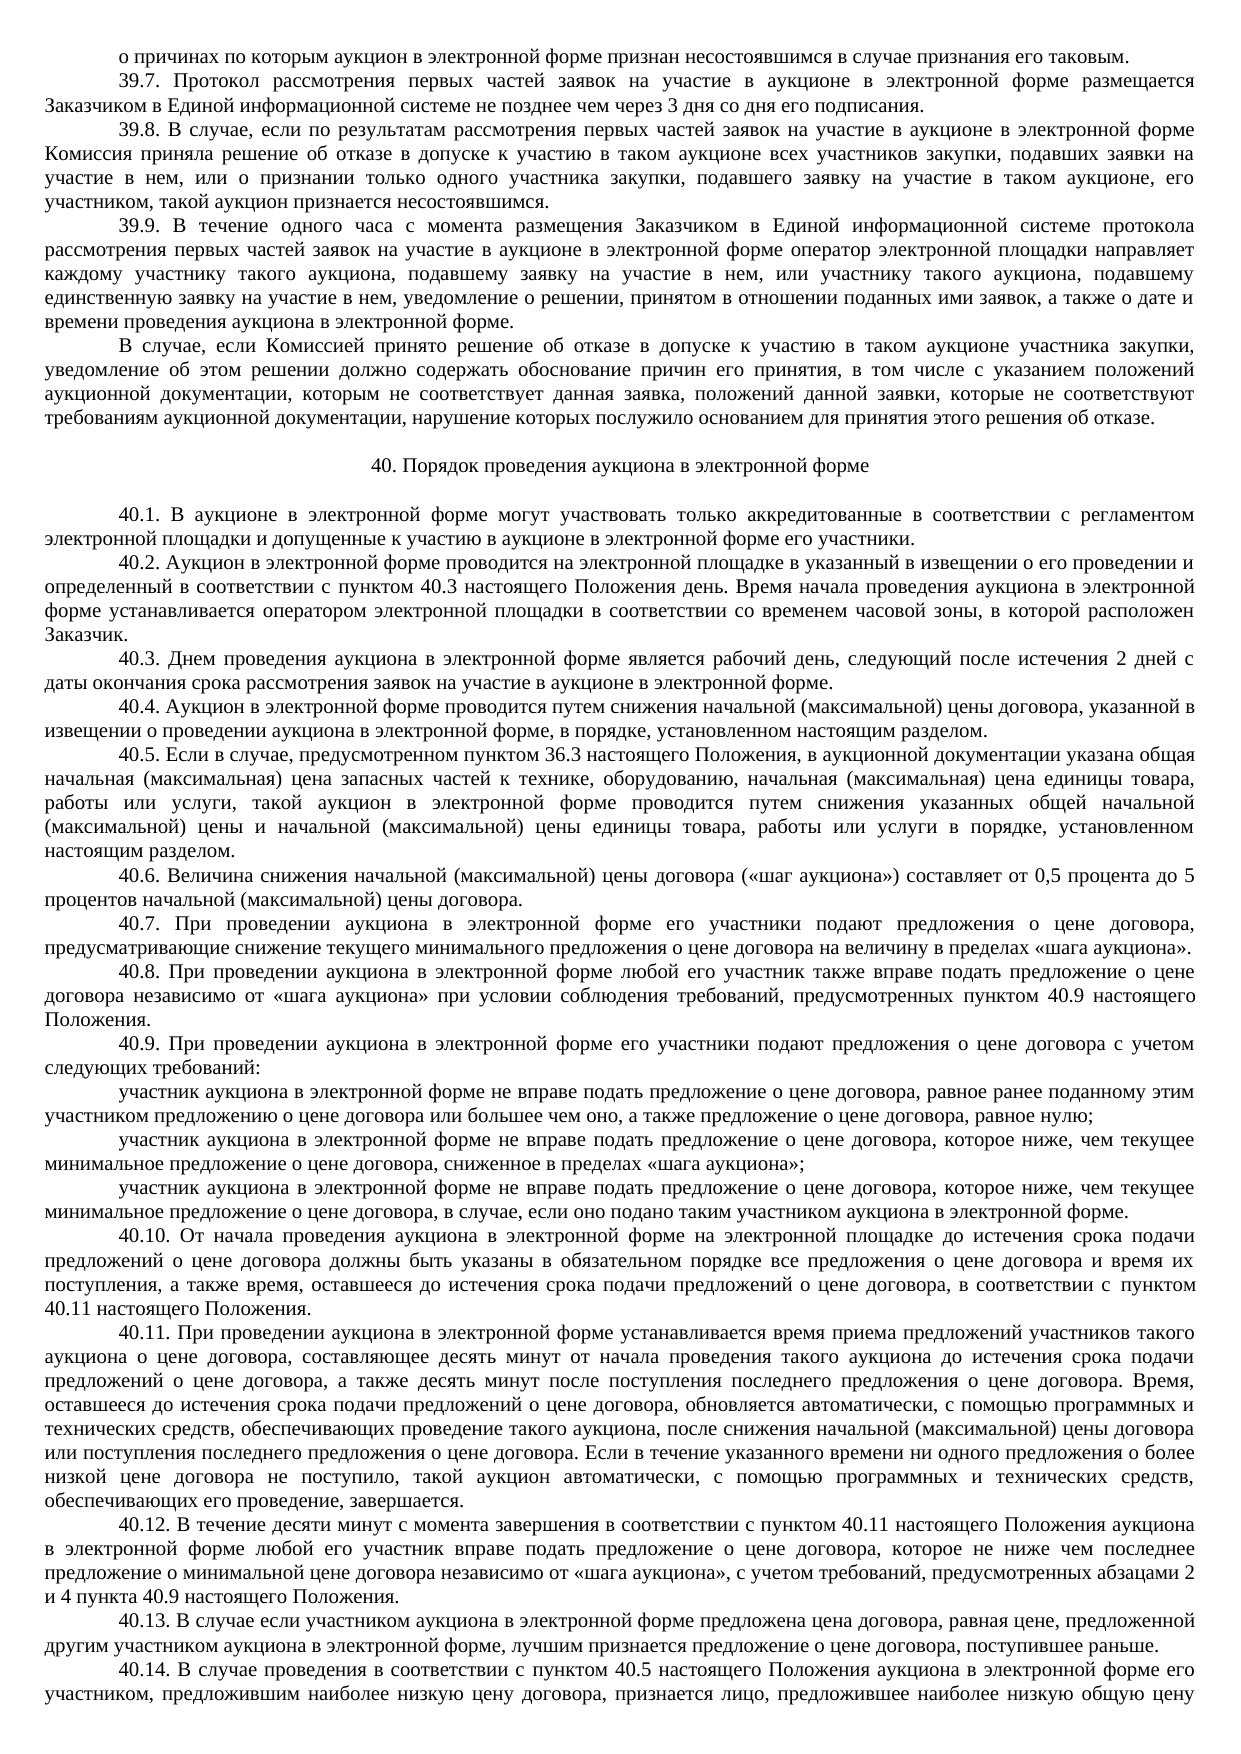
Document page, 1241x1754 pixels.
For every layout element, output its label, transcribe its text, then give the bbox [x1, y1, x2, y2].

text 40. Порядок проведения аукциона в электронной форме [44, 453, 1196, 477]
text 40.10. От начала проведения аукциона в электронной форме на электронной площадке до истечения срока подачи предложений о цене договора должны быть указаны в обязательном порядке все предложения о цене договора и время их поступления, а также время, оставшееся до истечения срока подачи предложений о цене договора, в соответствии с пунктом 40.11 настоящего Положения. [44, 1223, 1196, 1320]
text 39.8. В случае, если по результатам рассмотрения первых частей заявок на участие в аукционе в электронной форме Комиссия приняла решение об отказе в допуске к участию в таком аукционе всех участников закупки, подавших заявки на участие в нем, или о признании только одного участника закупки, подавшего заявку на участие в таком аукционе, его участником, такой аукцион признается несостоявшимся. [44, 117, 1196, 213]
text 40.6. Величина снижения начальной (максимальной) цены договора («шаг аукциона») составляет от 0,5 процента до 5 процентов начальной (максимальной) цены договора. [44, 862, 1196, 911]
text 40.3. Днем проведения аукциона в электронной форме является рабочий день, следующий после истечения 2 дней с даты окончания срока рассмотрения заявок на участие в аукционе в электронной форме. [44, 646, 1196, 694]
text 40.9. При проведении аукциона в электронной форме его участники подают предложения о цене договора с учетом следующих требований: [44, 1031, 1196, 1079]
text 40.7. При проведении аукциона в электронной форме его участники подают предложения о цене договора, предусматривающие снижение текущего минимального предложения о цене договора на величину в пределах «шага аукциона». [44, 911, 1196, 959]
text 39.9. В течение одного часа с момента размещения Заказчиком в Единой информационной системе протокола рассмотрения первых частей заявок на участие в аукционе в электронной форме оператор электронной площадки направляет каждому участнику такого аукциона, подавшему заявку на участие в нем, или участнику такого аукциона, подавшему единственную заявку на участие в нем, уведомление о решении, принятом в отношении поданных ими заявок, а также о дате и времени проведения аукциона в электронной форме. [44, 213, 1196, 333]
text 40.2. Аукцион в электронной форме проводится на электронной площадке в указанный в извещении о его проведении и определенный в соответствии с пунктом 40.3 настоящего Положения день. Время начала проведения аукциона в электронной форме устанавливается оператором электронной площадки в соответствии со временем часовой зоны, в которой расположен Заказчик. [44, 550, 1196, 646]
text участник аукциона в электронной форме не вправе подать предложение о цене договора, равное ранее поданному этим участником предложению о цене договора или большее чем оно, а также предложение о цене договора, равное нулю; [44, 1079, 1196, 1127]
text 39.7. Протокол рассмотрения первых частей заявок на участие в аукционе в электронной форме размещается Заказчиком в Единой информационной системе не позднее чем через 3 дня со дня его подписания. [44, 68, 1196, 117]
text участник аукциона в электронной форме не вправе подать предложение о цене договора, которое ниже, чем текущее минимальное предложение о цене договора, сниженное в пределах «шага аукциона»; [44, 1127, 1196, 1175]
text В случае, если Комиссией принято решение об отказе в допуске к участию в таком аукционе участника закупки, уведомление об этом решении должно содержать обоснование причин его принятия, в том числе с указанием положений аукционной документации, которым не соответствует данная заявка, положений данной заявки, которые не соответствуют требованиям аукционной документации, нарушение которых послужило основанием для принятия этого решения об отказе. [44, 333, 1196, 429]
text 40.12. В течение десяти минут с момента завершения в соответствии с пунктом 40.11 настоящего Положения аукциона в электронной форме любой его участник вправе подать предложение о цене договора, которое не ниже чем последнее предложение о минимальной цене договора независимо от «шага аукциона», с учетом требований, предусмотренных абзацами 2 и 4 пункта 40.9 настоящего Положения. [44, 1512, 1196, 1608]
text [44, 1657, 1196, 1705]
text 40.8. При проведении аукциона в электронной форме любой его участник также вправе подать предложение о цене договора независимо от «шага аукциона» при условии соблюдения требований, предусмотренных пунктом 40.9 настоящего Положения. [44, 959, 1196, 1031]
text 40.11. При проведении аукциона в электронной форме устанавливается время приема предложений участников такого аукциона о цене договора, составляющее десять минут от начала проведения такого аукциона до истечения срока подачи предложений о цене договора, а также десять минут после поступления последнего предложения о цене договора. Время, оставшееся до истечения срока подачи предложений о цене договора, обновляется автоматически, с помощью программных и технических средств, обеспечивающих проведение такого аукциона, после снижения начальной (максимальной) цены договора или поступления последнего предложения о цене договора. Если в течение указанного времени ни одного предложения о более низкой цене договора не поступило, такой аукцион автоматически, с помощью программных и технических средств, обеспечивающих его проведение, завершается. [44, 1320, 1196, 1512]
text 40.1. В аукционе в электронной форме могут участвовать только аккредитованные в соответствии с регламентом электронной площадки и допущенные к участию в аукционе в электронной форме его участники. [44, 502, 1196, 550]
text 40.4. Аукцион в электронной форме проводится путем снижения начальной (максимальной) цены договора, указанной в извещении о проведении аукциона в электронной форме, в порядке, установленном настоящим разделом. [44, 694, 1196, 742]
text 40.13. В случае если участником аукциона в электронной форме предложена цена договора, равная цене, предложенной другим участником аукциона в электронной форме, лучшим признается предложение о цене договора, поступившее раньше. [44, 1608, 1196, 1657]
text 40.5. Если в случае, предусмотренном пунктом 36.3 настоящего Положения, в аукционной документации указана общая начальная (максимальная) цена запасных частей к технике, оборудованию, начальная (максимальная) цена единицы товара, работы или услуги, такой аукцион в электронной форме проводится путем снижения указанных общей начальной (максимальной) цены и начальной (максимальной) цены единицы товара, работы или услуги в порядке, установленном настоящим разделом. [44, 742, 1196, 862]
text о причинах по которым аукцион в электронной форме признан несостоявшимся в случае признания его таковым. [44, 44, 1196, 68]
text участник аукциона в электронной форме не вправе подать предложение о цене договора, которое ниже, чем текущее минимальное предложение о цене договора, в случае, если оно подано таким участником аукциона в электронной форме. [44, 1175, 1196, 1223]
